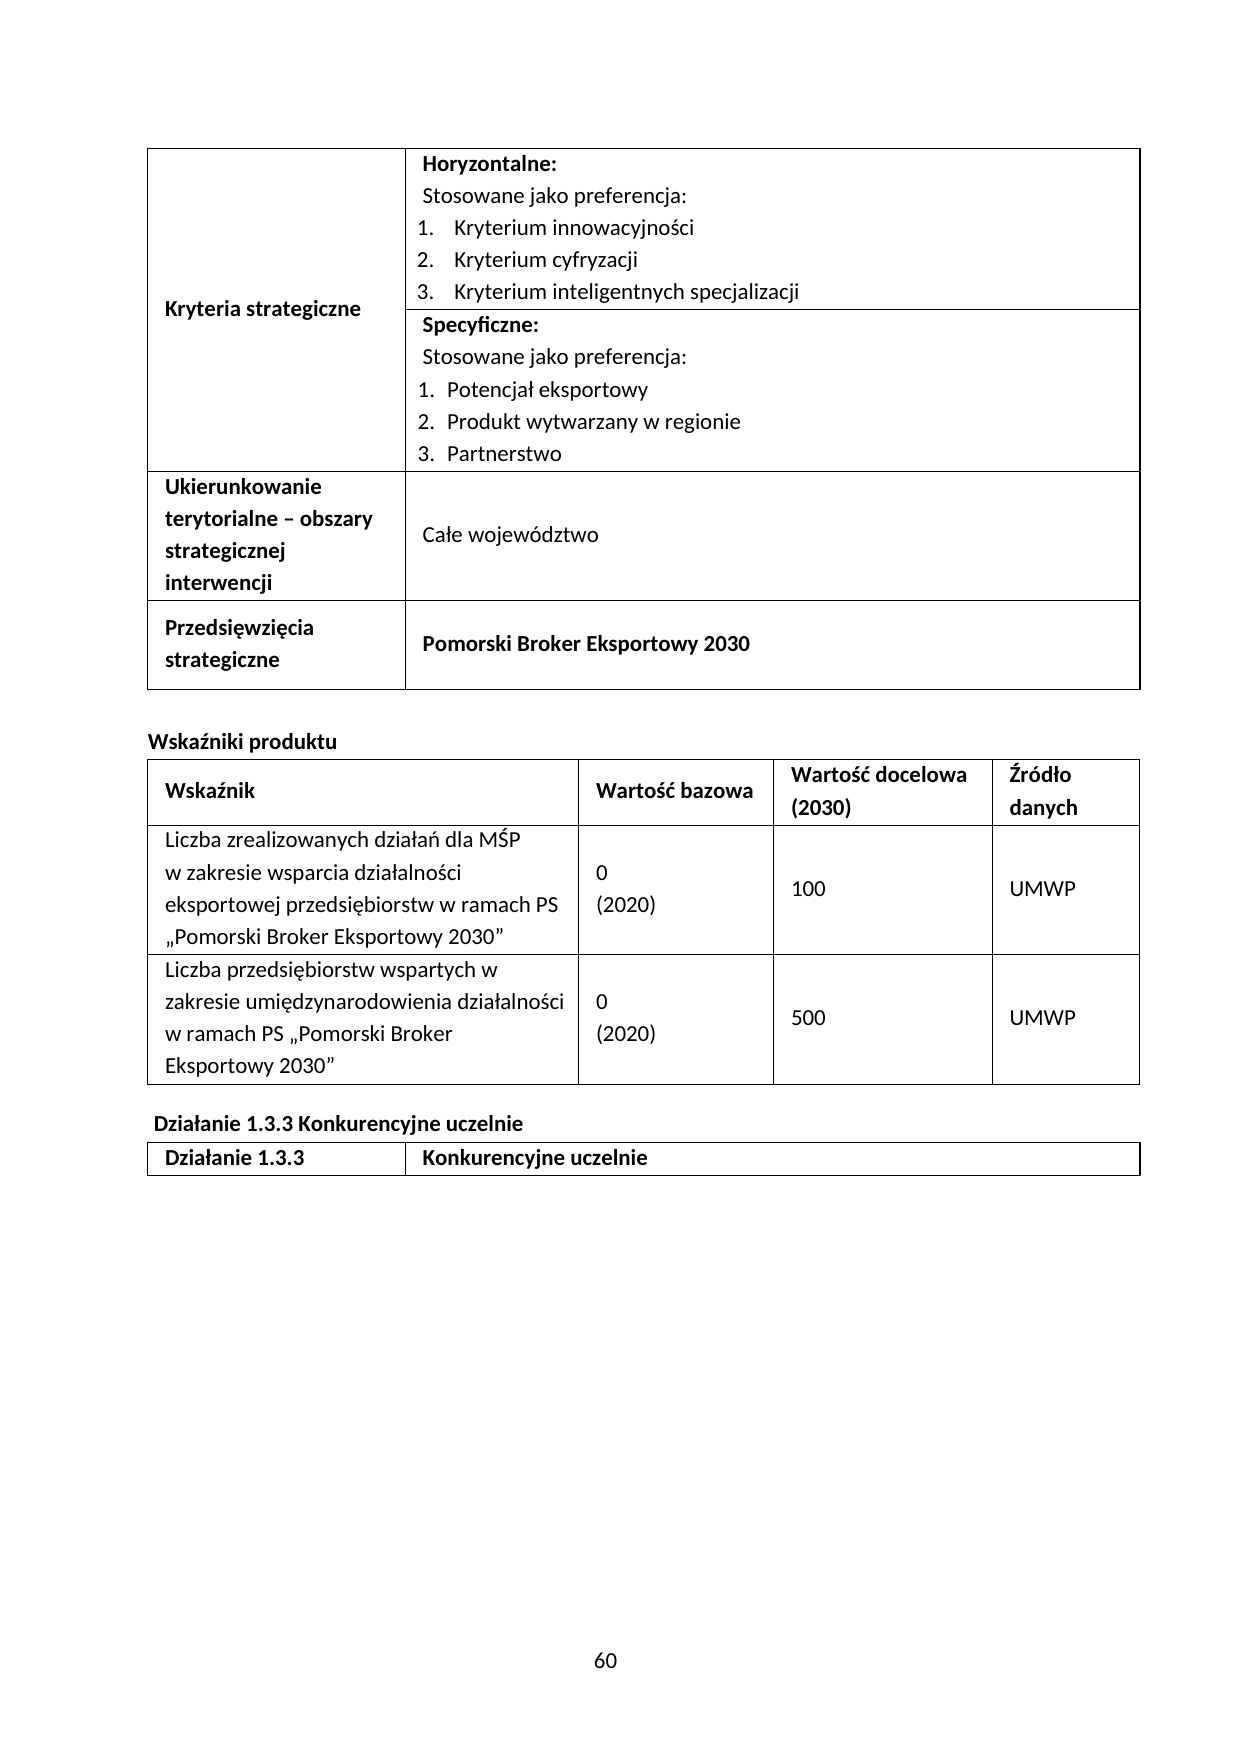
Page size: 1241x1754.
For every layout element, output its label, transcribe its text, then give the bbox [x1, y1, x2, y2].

table_cell Kryteria strategiczne [148, 149, 405, 471]
table_header Źródło danych [993, 760, 1139, 824]
table_cell 0 (2020) [579, 826, 773, 954]
table_cell UMWP [993, 955, 1139, 1083]
table_cell UMWP [993, 826, 1139, 954]
text Działanie 1.3.3 Konkurencyjne uczelnie [153, 1109, 1057, 1137]
table_header Wartość docelowa (2030) [774, 760, 992, 824]
text Wskaźniki produktu [148, 727, 1057, 755]
table_cell Całe województwo [406, 472, 1139, 600]
table_cell Liczba zrealizowanych działań dla MŚP w zakresie wsparcia działalności eksportowej przedsiębiorstw w ramach PS „Pomorski Broker Eksportowy 2030” [148, 826, 578, 954]
table_cell Horyzontalne: Stosowane jako preferencja: Kryterium innowacyjności Kryterium cyfryzacji Kryterium inteligentnych specjalizacji [406, 149, 1139, 309]
table_header Wskaźnik [148, 760, 578, 824]
table_cell Pomorski Broker Eksportowy 2030 [406, 601, 1139, 689]
table_cell 0 (2020) [579, 955, 773, 1083]
table_cell Przedsięwzięcia strategiczne [148, 601, 405, 689]
table_cell Liczba przedsiębiorstw wspartych w zakresie umiędzynarodowienia działalności w ramach PS „Pomorski Broker Eksportowy 2030” [148, 955, 578, 1083]
table_cell Specyficzne: Stosowane jako preferencja: Potencjał eksportowy Produkt wytwarzany w regionie Partnerstwo [406, 310, 1139, 471]
table_cell Ukierunkowanie terytorialne – obszary strategicznej interwencji [148, 472, 405, 600]
table_header Działanie 1.3.3 [148, 1143, 405, 1174]
table_header Wartość bazowa [579, 760, 773, 824]
table_header Konkurencyjne uczelnie [406, 1143, 1139, 1174]
table_cell 500 [774, 955, 992, 1083]
table_cell 100 [774, 826, 992, 954]
